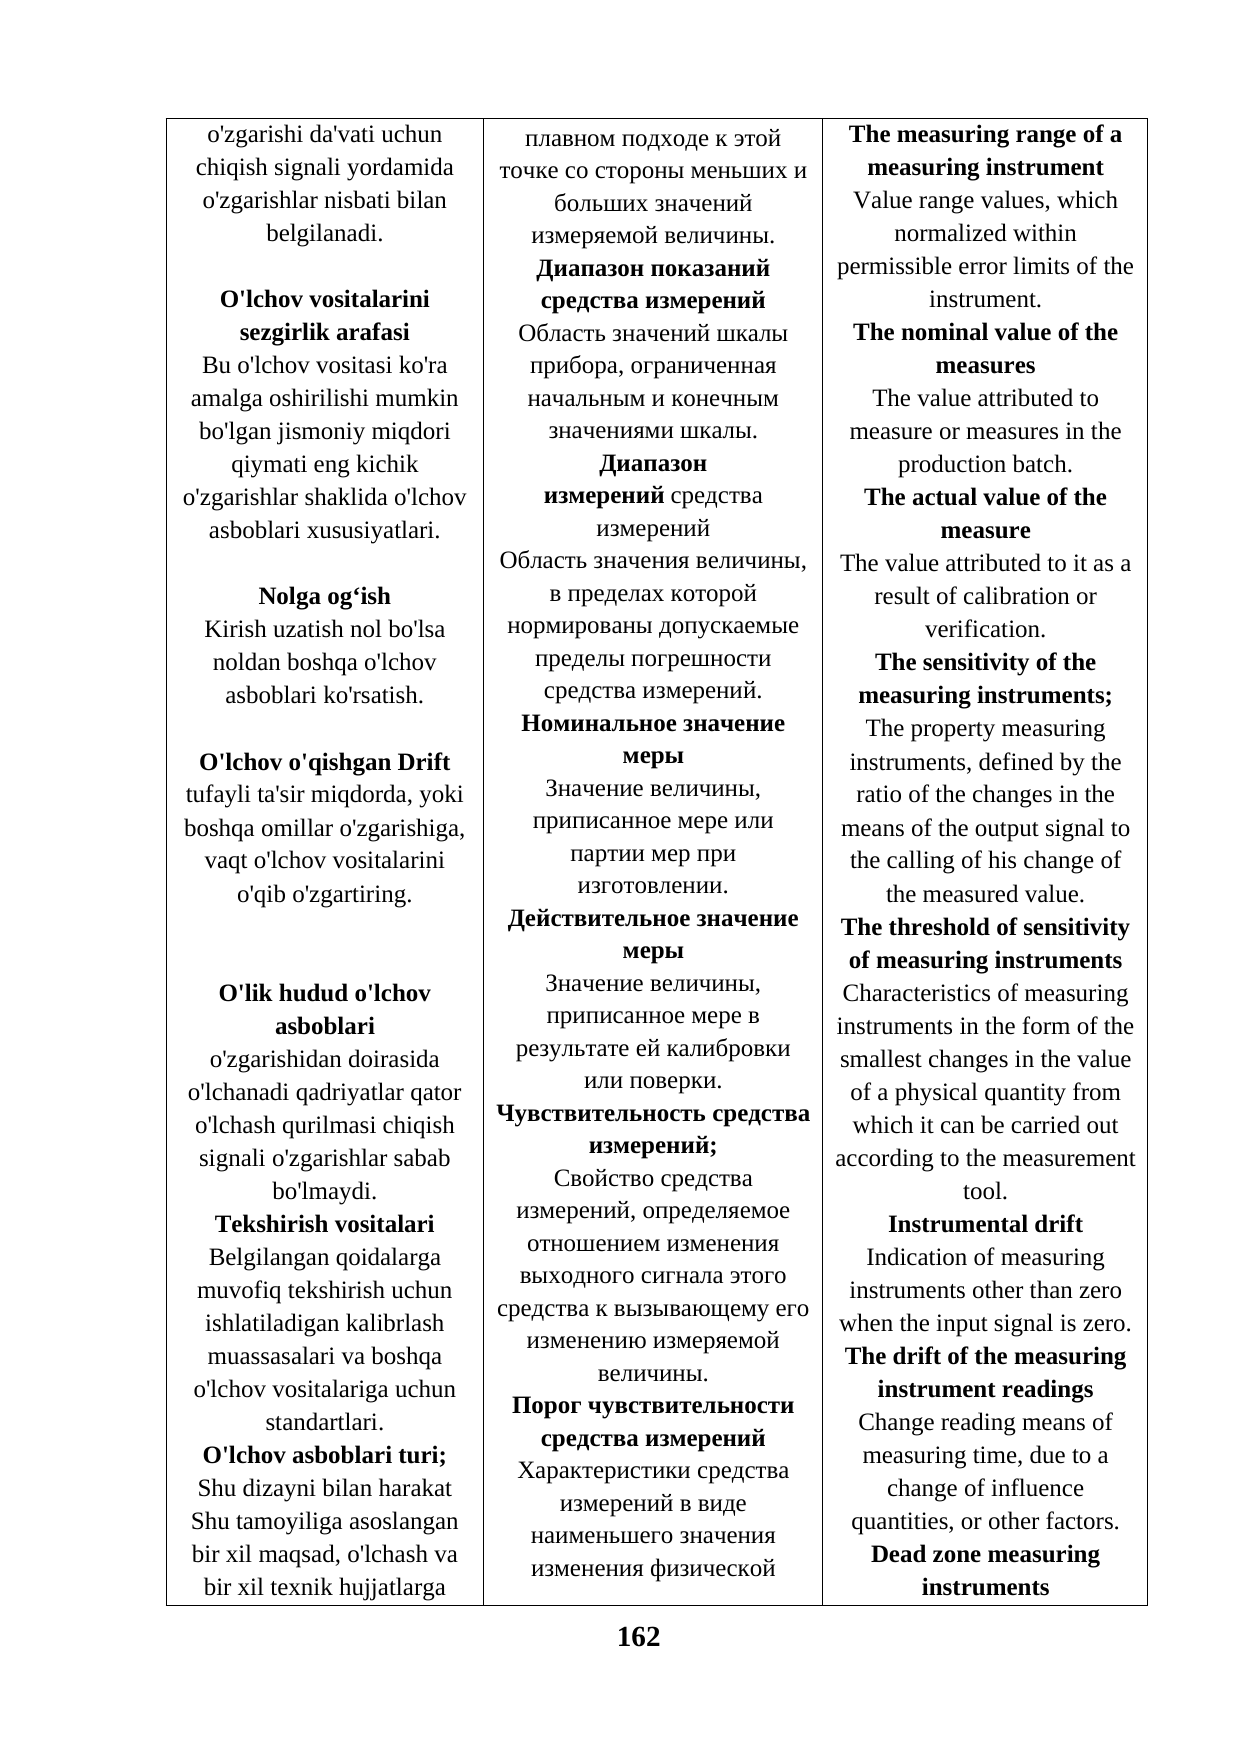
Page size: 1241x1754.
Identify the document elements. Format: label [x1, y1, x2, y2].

table_cell [823, 119, 1147, 1605]
table_cell [484, 119, 822, 1605]
table_cell [167, 119, 483, 1605]
